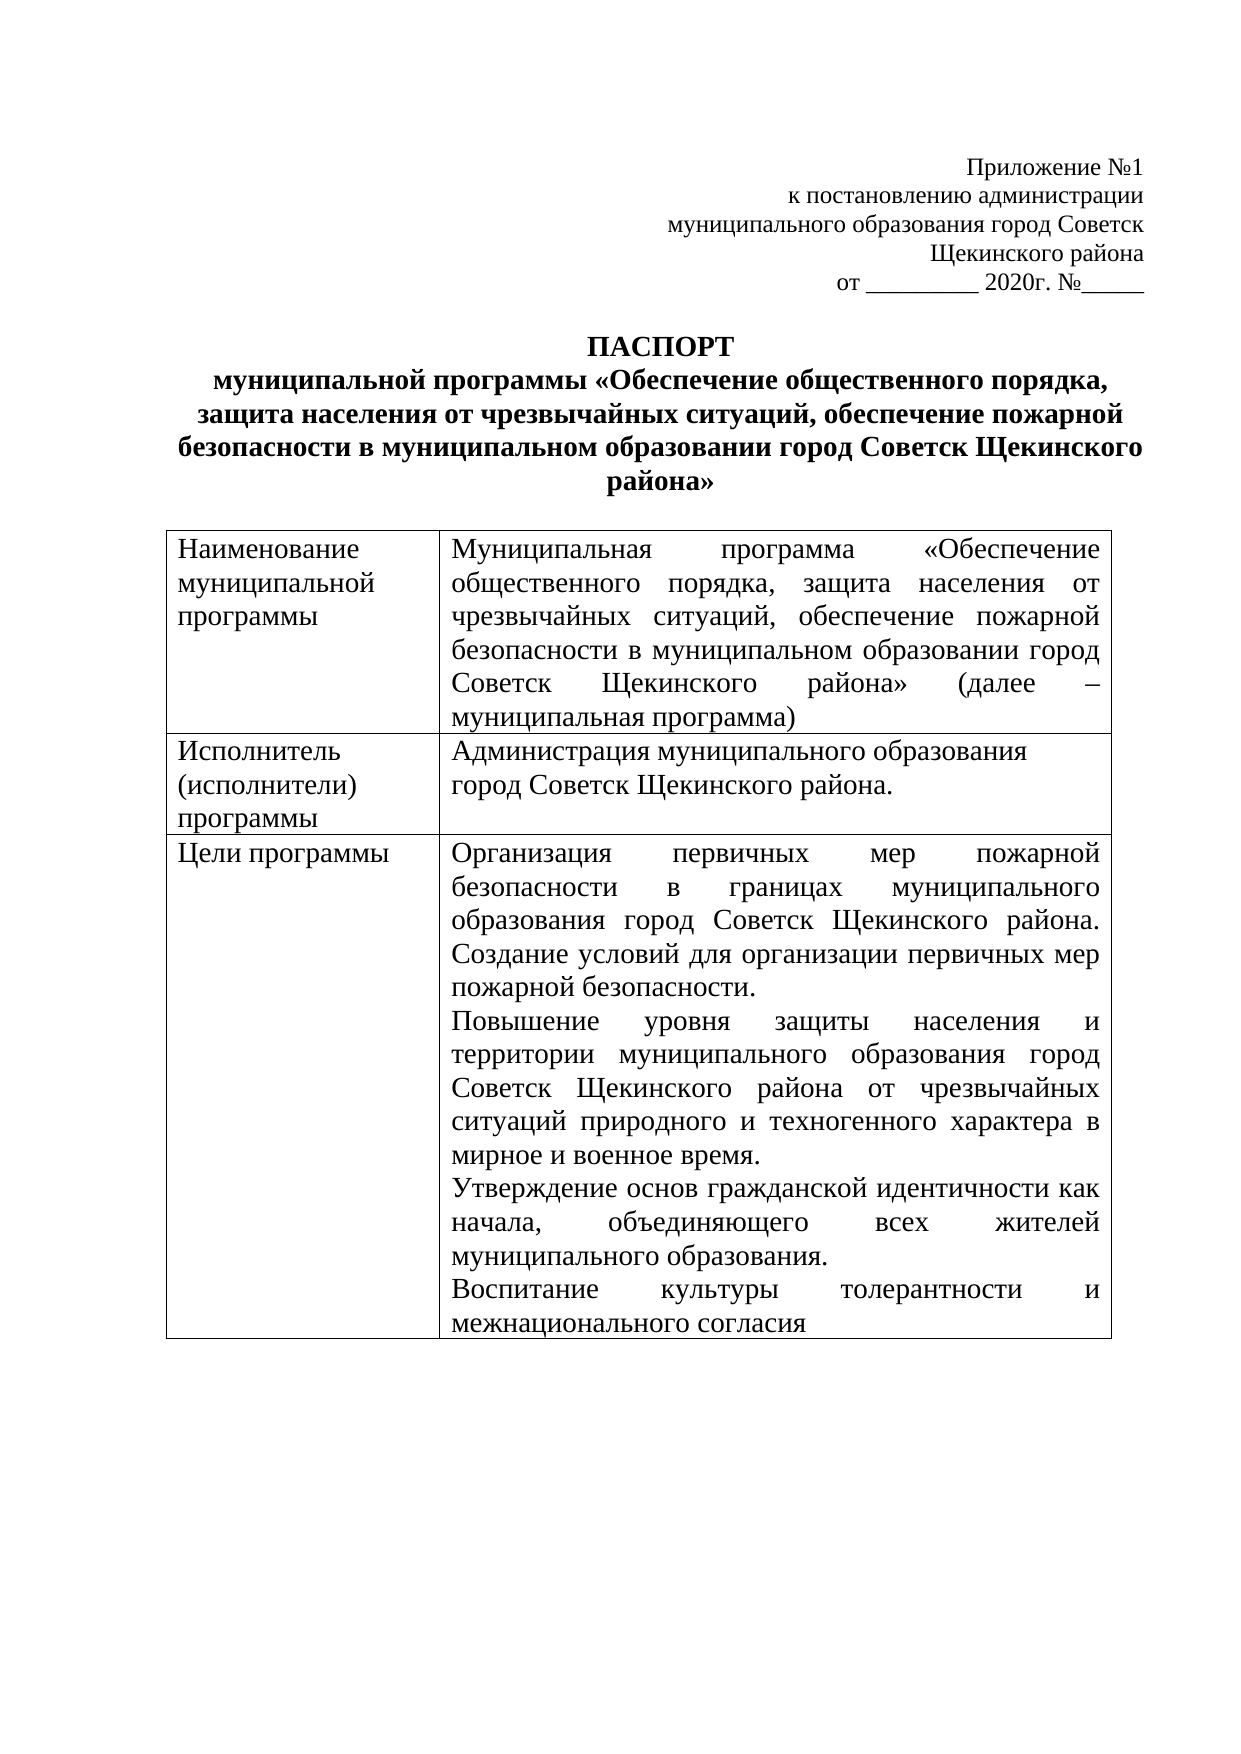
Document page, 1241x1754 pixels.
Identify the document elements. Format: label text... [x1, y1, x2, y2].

table_cell Организация первичных мер пожарной безопасности в границах муниципального образования город Советск Щекинского района. Создание условий для организации первичных мер пожарной безопасности. Повышение уровня защиты населения и территории муниципального образования город Советск Щекинского района от чрезвычайных ситуаций природного и техногенного характера в мирное и военное время. Утверждение основ гражданской идентичности как начала, объединяющего всех жителей муниципального образования. Воспитание культуры толерантности и межнационального согласия [440, 835, 1111, 1338]
text Щекинского района [177, 238, 1144, 267]
text муниципального образования город Советск [177, 209, 1144, 238]
text ПАСПОРТ [177, 329, 1144, 362]
table_header Наименование муниципальной программы [167, 531, 439, 732]
text к постановлению администрации [177, 180, 1144, 209]
text Приложение №1 [177, 152, 1144, 180]
text от _________ 2020г. №_____ [177, 267, 1144, 295]
table_header Муниципальная программа «Обеспечение общественного порядка, защита населения от чрезвычайных ситуаций, обеспечение пожарной безопасности в муниципальном образовании город Советск Щекинского района» (далее – муниципальная программа) [440, 531, 1111, 732]
table_cell Исполнитель (исполнители) программы [167, 734, 439, 834]
title муниципальной программы «Обеспечение общественного порядка, защита населения от чрезвычайных ситуаций, обеспечение пожарной безопасности в муниципальном образовании город Советск Щекинского района» [177, 362, 1144, 497]
table_cell Цели программы [167, 835, 439, 1338]
table_cell Администрация муниципального образования город Советск Щекинского района. [440, 734, 1111, 834]
